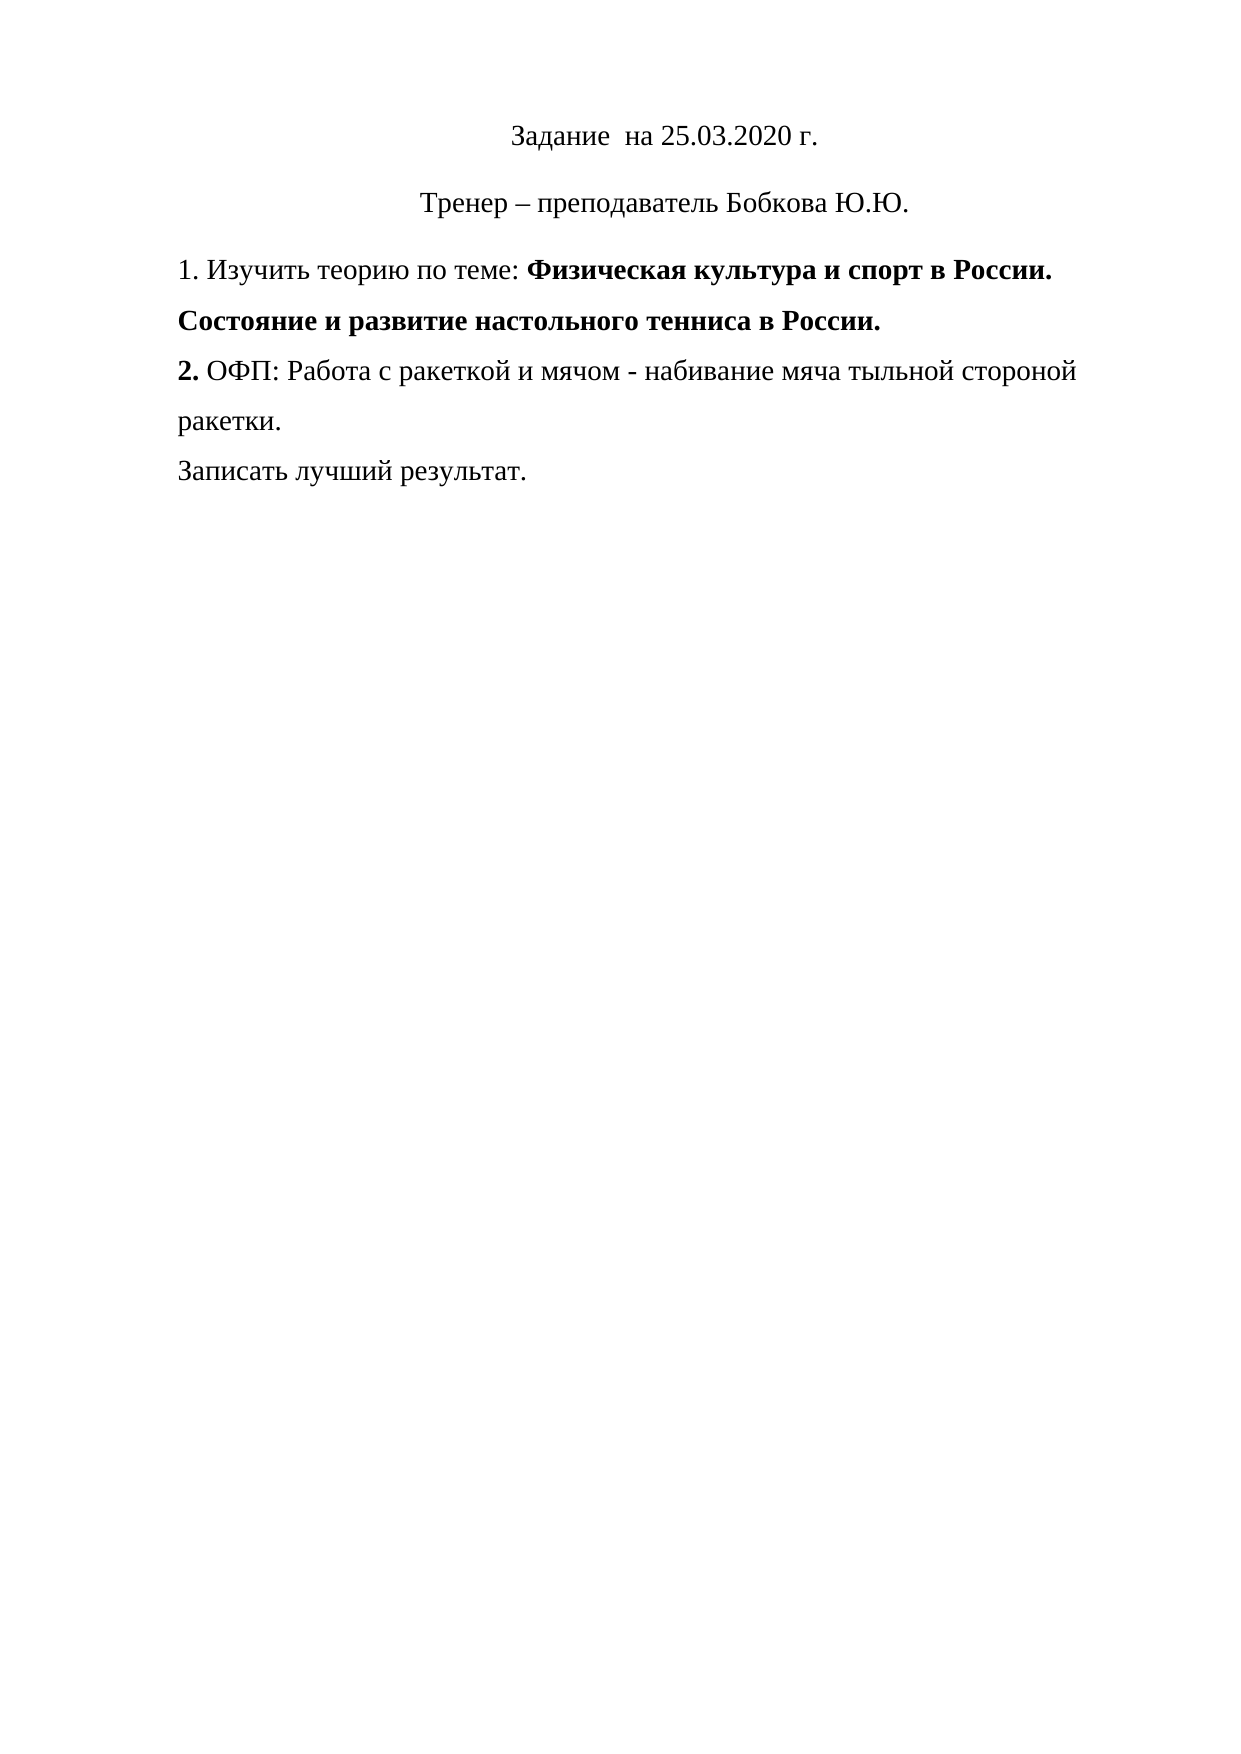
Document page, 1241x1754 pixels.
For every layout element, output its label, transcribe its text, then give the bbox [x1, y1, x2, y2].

text Записать лучший результат. [177, 453, 1152, 487]
text Тренер – преподаватель Бобкова Ю.Ю. [177, 185, 1152, 219]
text 1. Изучить теорию по теме: Физическая культура и спорт в России. Состояние и развитие настольного тенниса в России. [177, 252, 1152, 336]
text Задание на 25.03.2020 г. [177, 118, 1152, 152]
text 2. ОФП: Работа с ракеткой и мячом - набивание мяча тыльной стороной ракетки. [177, 353, 1152, 437]
